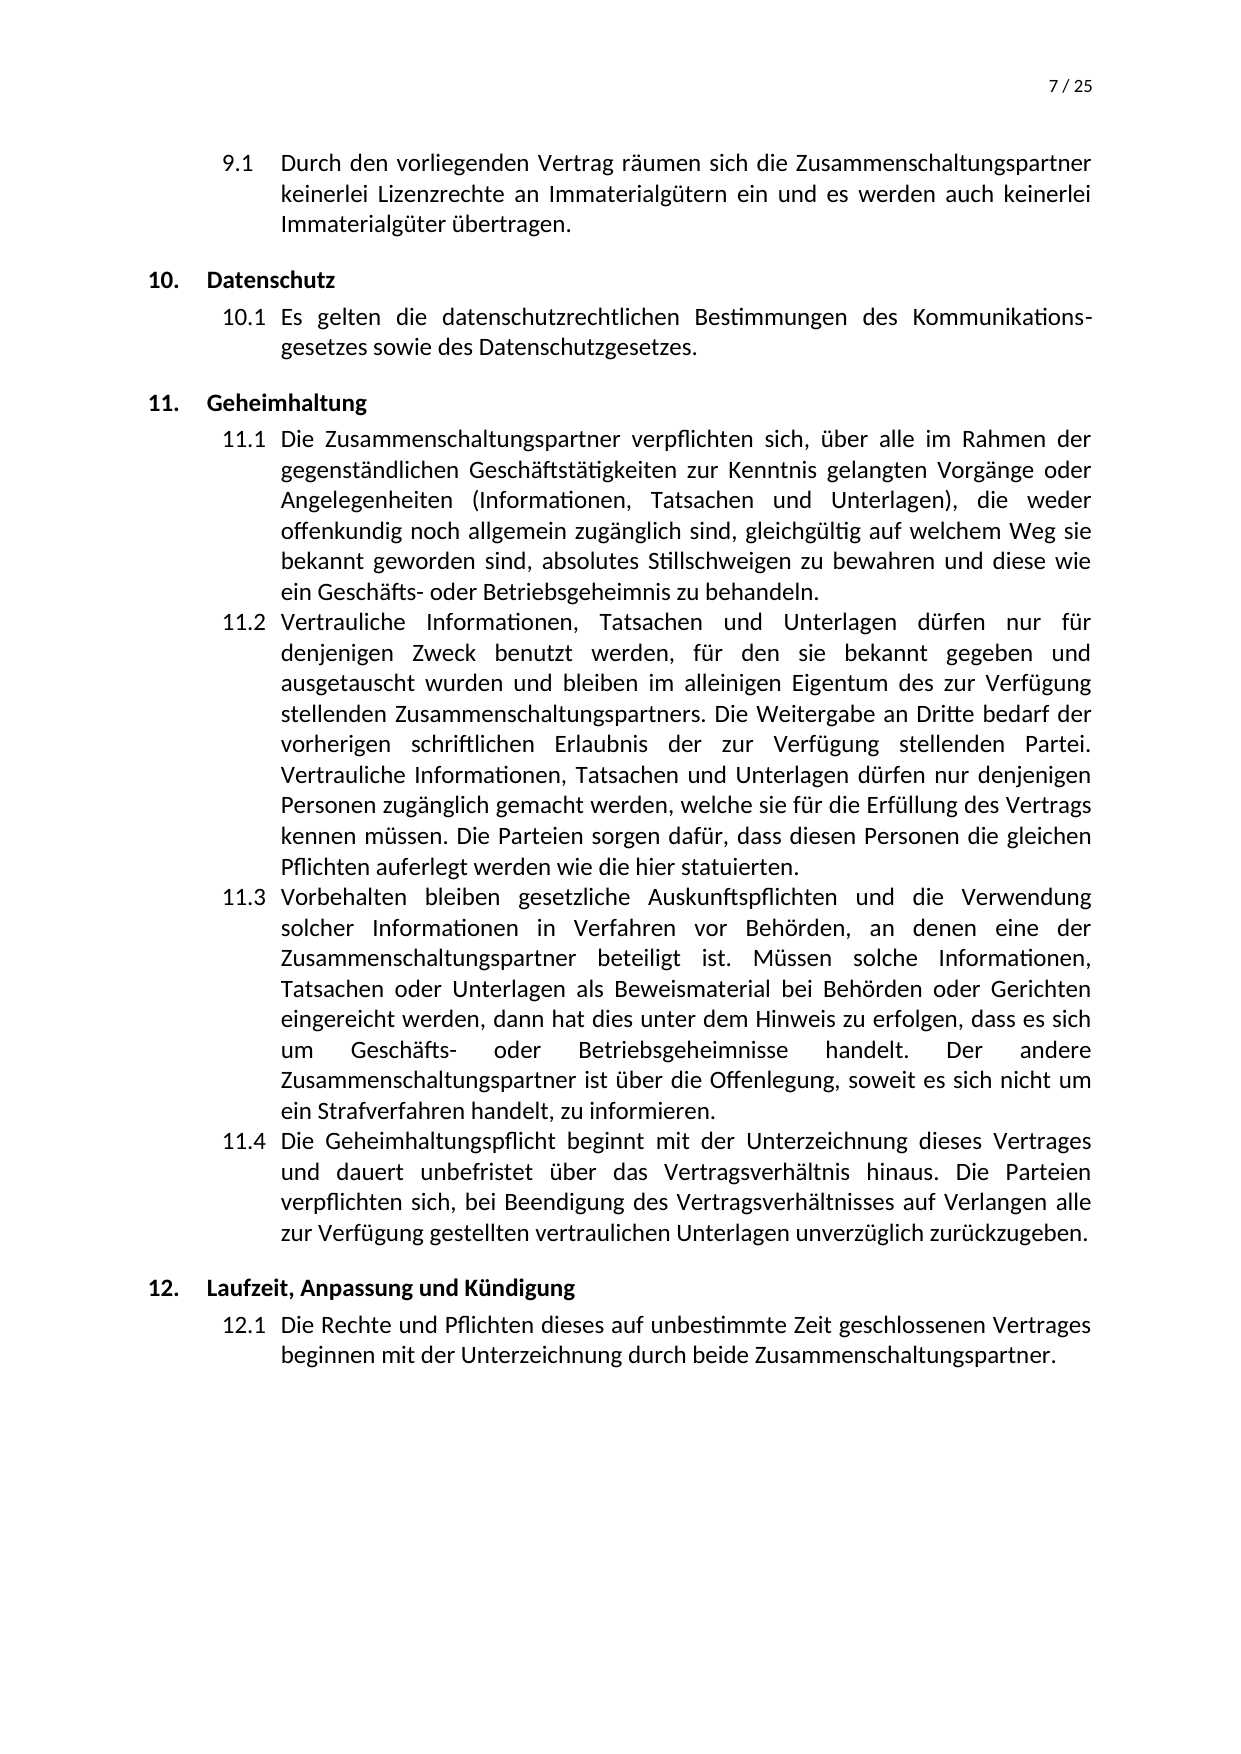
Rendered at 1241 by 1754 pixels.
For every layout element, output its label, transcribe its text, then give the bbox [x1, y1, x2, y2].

text Vorbehalten bleiben gesetzliche Auskunftspflichten und die Verwendung solcher Informationen in Verfahren vor Behörden, an denen eine der Zusammenschaltungspartner beteiligt ist. Müssen solche Informationen, Tatsachen oder Unterlagen als Beweismaterial bei Behörden oder Gerichten eingereicht werden, dann hat dies unter dem Hinweis zu erfolgen, dass es sich um Geschäfts- oder Betriebsgeheimnisse handelt. Der andere Zusammenschaltungspartner ist über die Offenlegung, soweit es sich nicht um ein Strafverfahren handelt, zu informieren. [222, 881, 1093, 1125]
text Die Geheimhaltungspflicht beginnt mit der Unterzeichnung dieses Vertrages und dauert unbefristet über das Vertragsverhältnis hinaus. Die Parteien verpflichten sich, bei Beendigung des Vertragsverhältnisses auf Verlangen alle zur Verfügung gestellten vertraulichen Unterlagen unverzüglich zurückzugeben. [222, 1125, 1093, 1247]
text Datenschutz [148, 264, 1093, 295]
text Die Zusammenschaltungspartner verpflichten sich, über alle im Rahmen der gegenständlichen Geschäftstätigkeiten zur Kenntnis gelangten Vorgänge oder Angelegenheiten (Informationen, Tatsachen und Unterlagen), die weder offenkundig noch allgemein zugänglich sind, gleichgültig auf welchem Weg sie bekannt geworden sind, absolutes Stillschweigen zu bewahren und diese wie ein Geschäfts- oder Betriebsgeheimnis zu behandeln. [222, 423, 1093, 606]
text Durch den vorliegenden Vertrag räumen sich die Zusammenschaltungspartner keinerlei Lizenzrechte an Immaterialgütern ein und es werden auch keinerlei Immaterialgüter übertragen. [222, 148, 1093, 239]
text Laufzeit, Anpassung und Kündigung [148, 1272, 1093, 1303]
text Es gelten die datenschutzrechtlichen Bestimmungen des Kommunikationsgesetzes sowie des Datenschutzgesetzes. [222, 301, 1093, 362]
text Geheimhaltung [148, 387, 1093, 417]
text Die Rechte und Pflichten dieses auf unbestimmte Zeit geschlossenen Vertrages beginnen mit der Unterzeichnung durch beide Zusammenschaltungspartner. [222, 1309, 1093, 1370]
text Vertrauliche Informationen, Tatsachen und Unterlagen dürfen nur für denjenigen Zweck benutzt werden, für den sie bekannt gegeben und ausgetauscht wurden und bleiben im alleinigen Eigentum des zur Verfügung stellenden Zusammenschaltungspartners. Die Weitergabe an Dritte bedarf der vorherigen schriftlichen Erlaubnis der zur Verfügung stellenden Partei. Vertrauliche Informationen, Tatsachen und Unterlagen dürfen nur denjenigen Personen zugänglich gemacht werden, welche sie für die Erfüllung des Vertrags kennen müssen. Die Parteien sorgen dafür, dass diesen Personen die gleichen Pflichten auferlegt werden wie die hier statuierten. [222, 606, 1093, 881]
